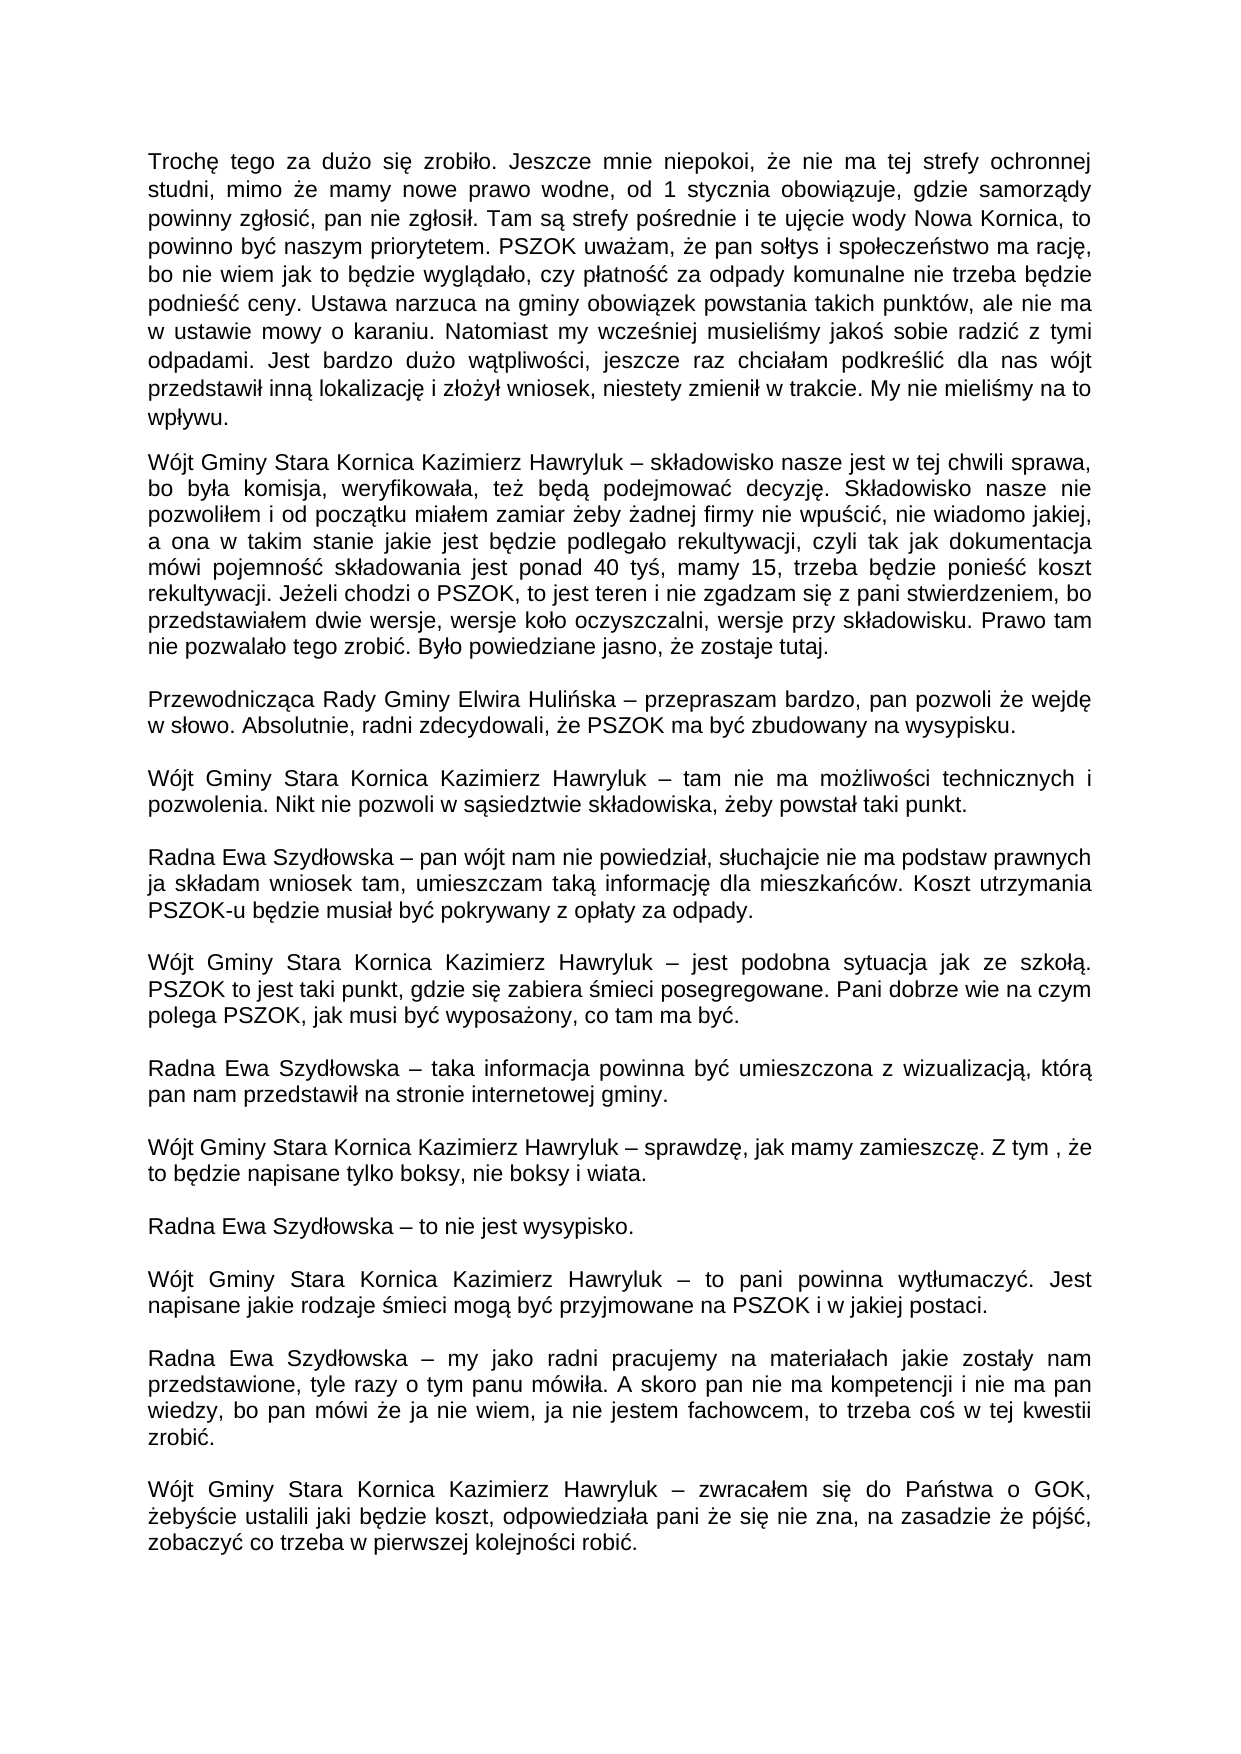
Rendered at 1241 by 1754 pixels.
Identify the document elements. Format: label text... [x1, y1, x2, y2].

text Radna Ewa Szydłowska – my jako radni pracujemy na materiałach jakie zostały nam przedstawione, tyle razy o tym panu mówiła. A skoro pan nie ma kompetencji i nie ma pan wiedzy, bo pan mówi że ja nie wiem, ja nie jestem fachowcem, to trzeba coś w tej kwestii zrobić. [148, 1345, 1093, 1450]
text Radna Ewa Szydłowska – pan wójt nam nie powiedział, słuchajcie nie ma podstaw prawnych ja składam wniosek tam, umieszczam taką informację dla mieszkańców. Koszt utrzymania PSZOK-u będzie musiał być pokrywany z opłaty za odpady. [148, 844, 1093, 923]
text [148, 148, 1093, 430]
text Wójt Gminy Stara Kornica Kazimierz Hawryluk – jest podobna sytuacja jak ze szkołą. PSZOK to jest taki punkt, gdzie się zabiera śmieci posegregowane. Pani dobrze wie na czym polega PSZOK, jak musi być wyposażony, co tam ma być. [148, 949, 1093, 1028]
text Radna Ewa Szydłowska – to nie jest wysypisko. [148, 1213, 1093, 1239]
text Radna Ewa Szydłowska – taka informacja powinna być umieszczona z wizualizacją, którą pan nam przedstawił na stronie internetowej gminy. [148, 1055, 1093, 1107]
text Wójt Gminy Stara Kornica Kazimierz Hawryluk – zwracałem się do Państwa o GOK, żebyście ustalili jaki będzie koszt, odpowiedziała pani że się nie zna, na zasadzie że pójść, zobaczyć co trzeba w pierwszej kolejności robić. [148, 1476, 1093, 1556]
text Wójt Gminy Stara Kornica Kazimierz Hawryluk – składowisko nasze jest w tej chwili sprawa, bo była komisja, weryfikowała, też będą podejmować decyzję. Składowisko nasze nie pozwoliłem i od początku miałem zamiar żeby żadnej firmy nie wpuścić, nie wiadomo jakiej, a ona w takim stanie jakie jest będzie podlegało rekultywacji, czyli tak jak dokumentacja mówi pojemność składowania jest ponad 40 tyś, mamy 15, trzeba będzie ponieść koszt rekultywacji. Jeżeli chodzi o PSZOK, to jest teren i nie zgadzam się z pani stwierdzeniem, bo przedstawiałem dwie wersje, wersje koło oczyszczalni, wersje przy składowisku. Prawo tam nie pozwalało tego zrobić. Było powiedziane jasno, że zostaje tutaj. [148, 449, 1093, 659]
text Wójt Gminy Stara Kornica Kazimierz Hawryluk – tam nie ma możliwości technicznych i pozwolenia. Nikt nie pozwoli w sąsiedztwie składowiska, żeby powstał taki punkt. [148, 765, 1093, 818]
text Przewodnicząca Rady Gminy Elwira Hulińska – przepraszam bardzo, pan pozwoli że wejdę w słowo. Absolutnie, radni zdecydowali, że PSZOK ma być zbudowany na wysypisku. [148, 686, 1093, 738]
text Wójt Gminy Stara Kornica Kazimierz Hawryluk – to pani powinna wytłumaczyć. Jest napisane jakie rodzaje śmieci mogą być przyjmowane na PSZOK i w jakiej postaci. [148, 1266, 1093, 1318]
text Wójt Gminy Stara Kornica Kazimierz Hawryluk – sprawdzę, jak mamy zamieszczę. Z tym , że to będzie napisane tylko boksy, nie boksy i wiata. [148, 1134, 1093, 1187]
